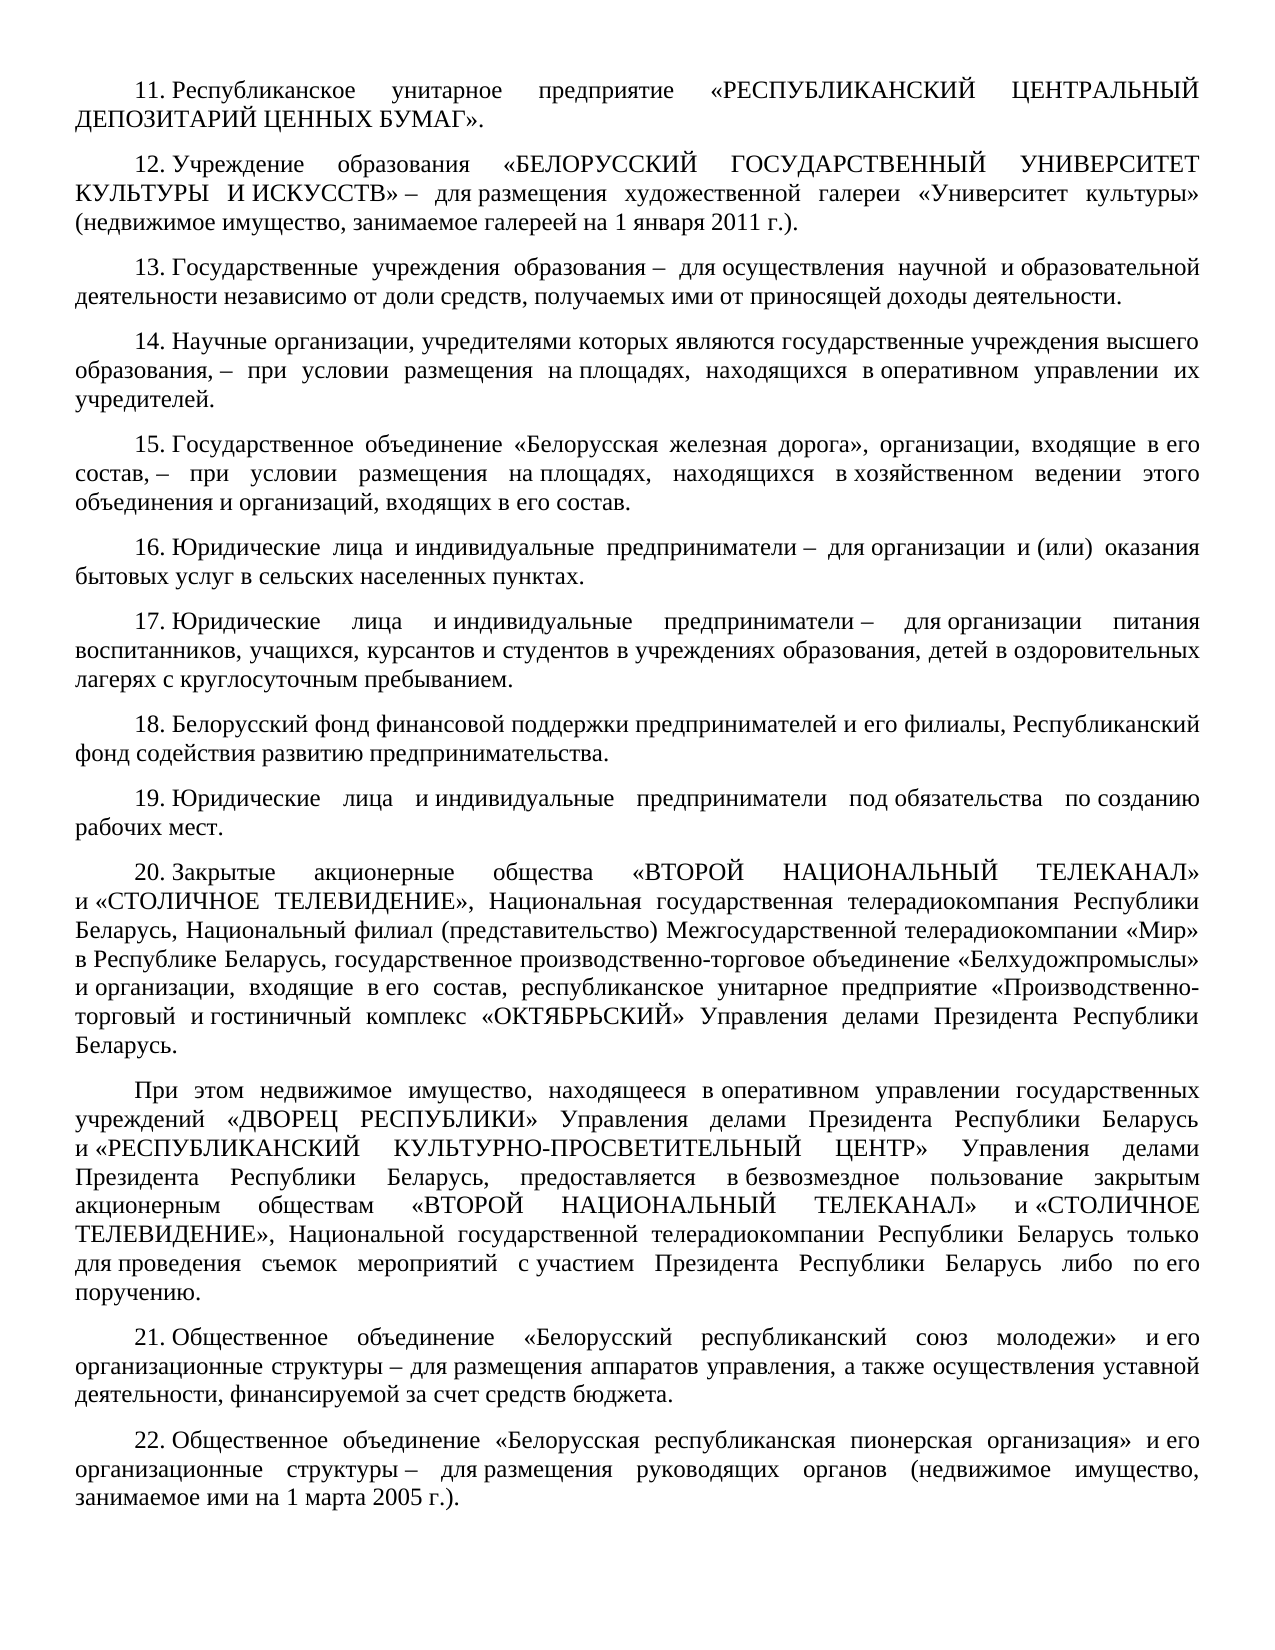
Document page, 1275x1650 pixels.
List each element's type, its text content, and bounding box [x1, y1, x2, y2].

text 22. Общественное объединение «Белорусская республиканская пионерская организация» и его организационные структуры – для размещения руководящих органов (недвижимое имущество, занимаемое ими на 1 марта 2005 г.). [75, 1425, 1200, 1511]
text 19. Юридические лица и индивидуальные предприниматели под обязательства по созданию рабочих мест. [75, 783, 1200, 841]
text 18. Белорусский фонд финансовой поддержки предпринимателей и его филиалы, Республиканский фонд содействия развитию предпринимательства. [75, 709, 1200, 767]
text 15. Государственное объединение «Белорусская железная дорога», организации, входящие в его состав, – при условии размещения на площадях, находящихся в хозяйственном ведении этого объединения и организаций, входящих в его состав. [75, 429, 1200, 515]
text 16. Юридические лица и индивидуальные предприниматели – для организации и (или) оказания бытовых услуг в сельских населенных пунктах. [75, 532, 1200, 589]
text 13. Государственные учреждения образования – для осуществления научной и образовательной деятельности независимо от доли средств, получаемых ими от приносящей доходы деятельности. [75, 252, 1200, 309]
text 20. Закрытые акционерные общества «ВТОРОЙ НАЦИОНАЛЬНЫЙ ТЕЛЕКАНАЛ» и «СТОЛИЧНОЕ ТЕЛЕВИДЕНИЕ», Национальная государственная телерадиокомпания Республики Беларусь, Национальный филиал (представительство) Межгосударственной телерадиокомпании «Мир» в Республике Беларусь, государственное производственно-торговое объединение «Белхудожпромыслы» и организации, входящие в его состав, республиканское унитарное предприятие «Производственно-торговый и гостиничный комплекс «ОКТЯБРЬСКИЙ» Управления делами Президента Республики Беларусь. [75, 857, 1200, 1059]
text 12. Учреждение образования «БЕЛОРУССКИЙ ГОСУДАРСТВЕННЫЙ УНИВЕРСИТЕТ КУЛЬТУРЫ И ИСКУССТВ» – для размещения художественной галереи «Университет культуры» (недвижимое имущество, занимаемое галереей на 1 января 2011 г.). [75, 149, 1200, 235]
text 21. Общественное объединение «Белорусский республиканский союз молодежи» и его организационные структуры – для размещения аппаратов управления, а также осуществления уставной деятельности, финансируемой за счет средств бюджета. [75, 1322, 1200, 1408]
text 17. Юридические лица и индивидуальные предприниматели – для организации питания воспитанников, учащихся, курсантов и студентов в учреждениях образования, детей в оздоровительных лагерях с круглосуточным пребыванием. [75, 606, 1200, 692]
text 11. Республиканское унитарное предприятие «РЕСПУБЛИКАНСКИЙ ЦЕНТРАЛЬНЫЙ ДЕПОЗИТАРИЙ ЦЕННЫХ БУМАГ». [75, 75, 1200, 132]
text 14. Научные организации, учредителями которых являются государственные учреждения высшего образования, – при условии размещения на площадях, находящихся в оперативном управлении их учредителей. [75, 326, 1200, 412]
text При этом недвижимое имущество, находящееся в оперативном управлении государственных учреждений «ДВОРЕЦ РЕСПУБЛИКИ» Управления делами Президента Республики Беларусь и «РЕСПУБЛИКАНСКИЙ КУЛЬТУРНО-ПРОСВЕТИТЕЛЬНЫЙ ЦЕНТР» Управления делами Президента Республики Беларусь, предоставляется в безвозмездное пользование закрытым акционерным обществам «ВТОРОЙ НАЦИОНАЛЬНЫЙ ТЕЛЕКАНАЛ» и «СТОЛИЧНОЕ ТЕЛЕВИДЕНИЕ», Национальной государственной телерадиокомпании Республики Беларусь только для проведения съемок мероприятий с участием Президента Республики Беларусь либо по его поручению. [75, 1075, 1200, 1305]
